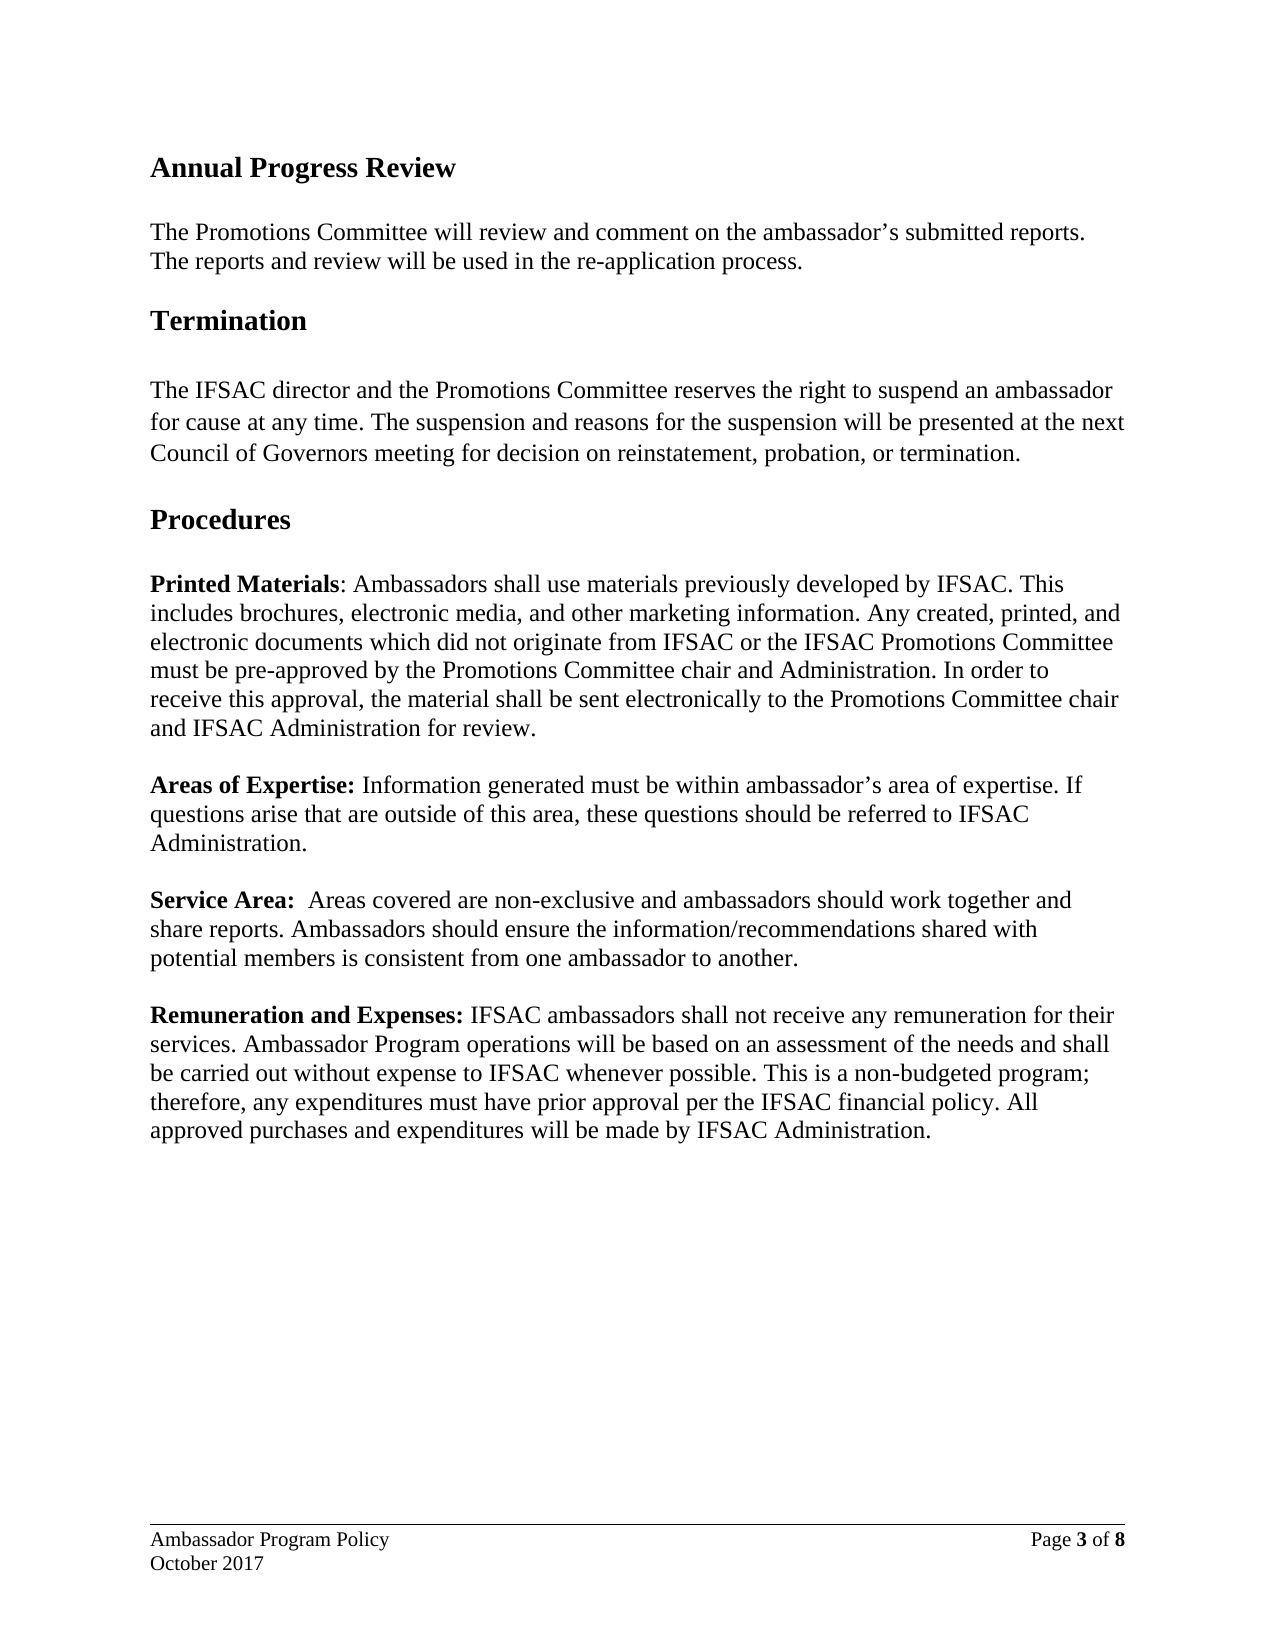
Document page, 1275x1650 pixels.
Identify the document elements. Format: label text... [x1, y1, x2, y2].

text Procedures [150, 502, 1125, 536]
text The IFSAC director and the Promotions Committee reserves the right to suspend an ambassador for cause at any time. The suspension and reasons for the suspension will be presented at the next Council of Governors meeting for decision on reinstatement, probation, or termination. [150, 376, 1125, 466]
text Annual Progress Review [150, 150, 1125, 183]
text The Promotions Committee will review and comment on the ambassador’s submitted reports. The reports and review will be used in the re-application process. [150, 217, 1125, 274]
text Areas of Expertise: Information generated must be within ambassador’s area of expertise. If questions arise that are outside of this area, these questions should be referred to IFSAC Administration. [150, 771, 1125, 857]
text Remuneration and Expenses: IFSAC ambassadors shall not receive any remuneration for their services. Ambassador Program operations will be based on an assessment of the needs and shall be carried out without expense to IFSAC whenever possible. This is a non-budgeted program; therefore, any expenditures must have prior approval per the IFSAC financial policy. All approved purchases and expenditures will be made by IFSAC Administration. [150, 1001, 1125, 1144]
text Service Area: Areas covered are non-exclusive and ambassadors should work together and share reports. Ambassadors should ensure the information/recommendations shared with potential members is consistent from one ambassador to another. [150, 886, 1125, 972]
text Termination [150, 303, 1125, 337]
text Printed Materials: Ambassadors shall use materials previously developed by IFSAC. This includes brochures, electronic media, and other marketing information. Any created, printed, and electronic documents which did not originate from IFSAC or the IFSAC Promotions Committee must be pre-approved by the Promotions Committee chair and Administration. In order to receive this approval, the material shall be sent electronically to the Promotions Committee chair and IFSAC Administration for review. [150, 569, 1125, 742]
